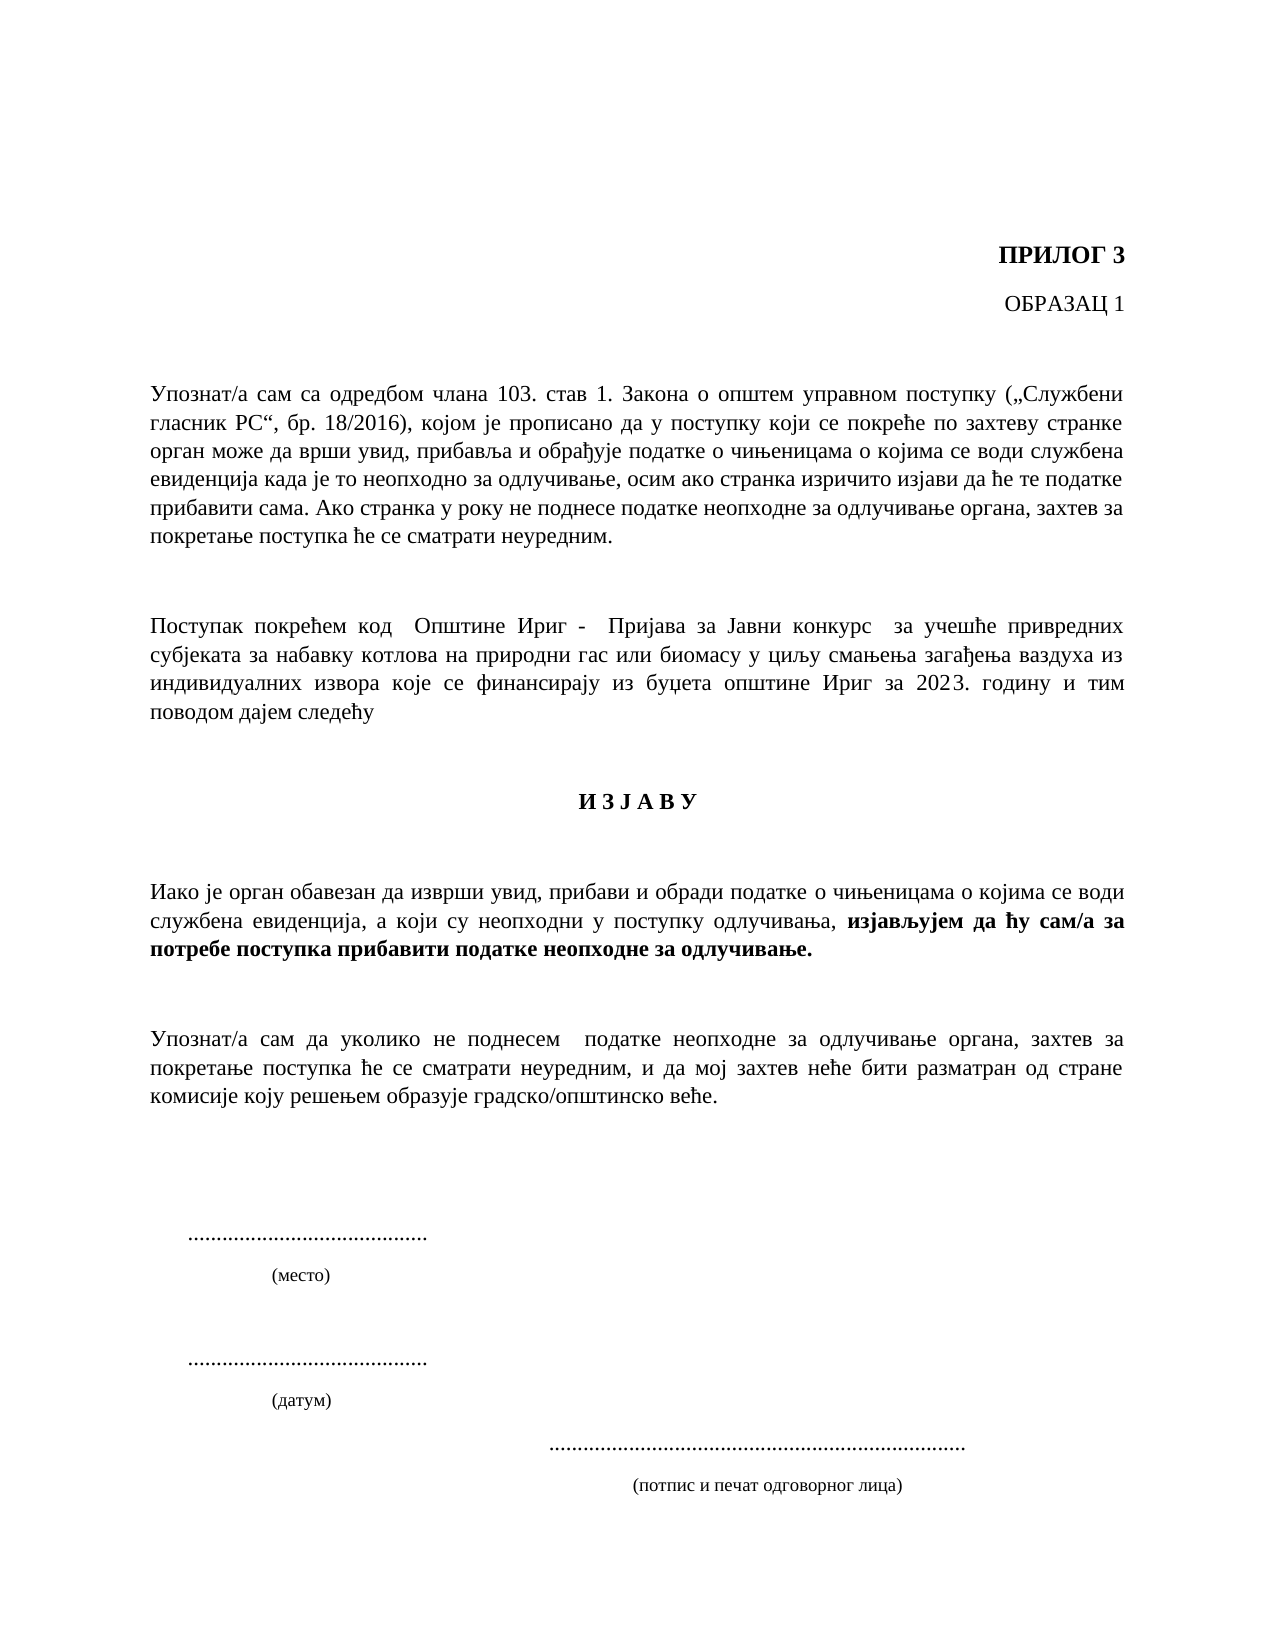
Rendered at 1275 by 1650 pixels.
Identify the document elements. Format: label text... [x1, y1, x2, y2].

text Упознат/а сам да уколико не поднесем податке неопходне за одлучивање органа, захтев за покретање поступка ће се сматрати неуредним, и да мој захтев неће бити разматран од стране комисије коју решењем образује градско/општинско веће. [150, 1025, 1125, 1108]
text И З Ј А В У [150, 788, 1125, 814]
text Иако је орган обавезан да изврши увид, прибави и обради податке о чињеницама о којима се води службена евиденција, а који су неопходни у поступку одлучивања, изјављујем да ћу сам/а за потребе поступка прибавити податке неопходне за одлучивање. [150, 878, 1125, 961]
text (место) [150, 1264, 1125, 1286]
text ......................................................................... [187, 1429, 1125, 1456]
text (датум) [187, 1389, 1125, 1411]
text .......................................... [187, 1344, 1125, 1371]
text Упознат/а сам са одредбом члана 103. став 1. Закона о општем управном поступку („Службени гласник РС“, бр. 18/2016), којом је прописано да у поступку који се покреће по захтеву странке орган може да врши увид, прибавља и обрађује податке о чињеницама о којима се води службена евиденција када је то неопходно за одлучивање, осим ако странка изричито изјави да ће те податке прибавити сама. Ако странка у року не поднесе податке неопходне за одлучивање органа, захтев за покретање поступка ће се сматрати неуредним. [150, 380, 1125, 549]
text ОБРАЗАЦ 1 [150, 290, 1125, 316]
text Поступак покрећем код Општине Ириг - Пријава за Јавни конкурс за учешће привредних субјеката за набавку котлова на природни гас или биомасу у циљу смањења загађења ваздуха из индивидуалних извора које се финансирају из буџета општине Ириг за 2023. годину и тим поводом дајем следећу [150, 612, 1125, 724]
text ПРИЛОГ 3 [150, 240, 1125, 269]
text (потпис и печат одговорног лица) [187, 1474, 1125, 1496]
text .......................................... [187, 1219, 1125, 1246]
